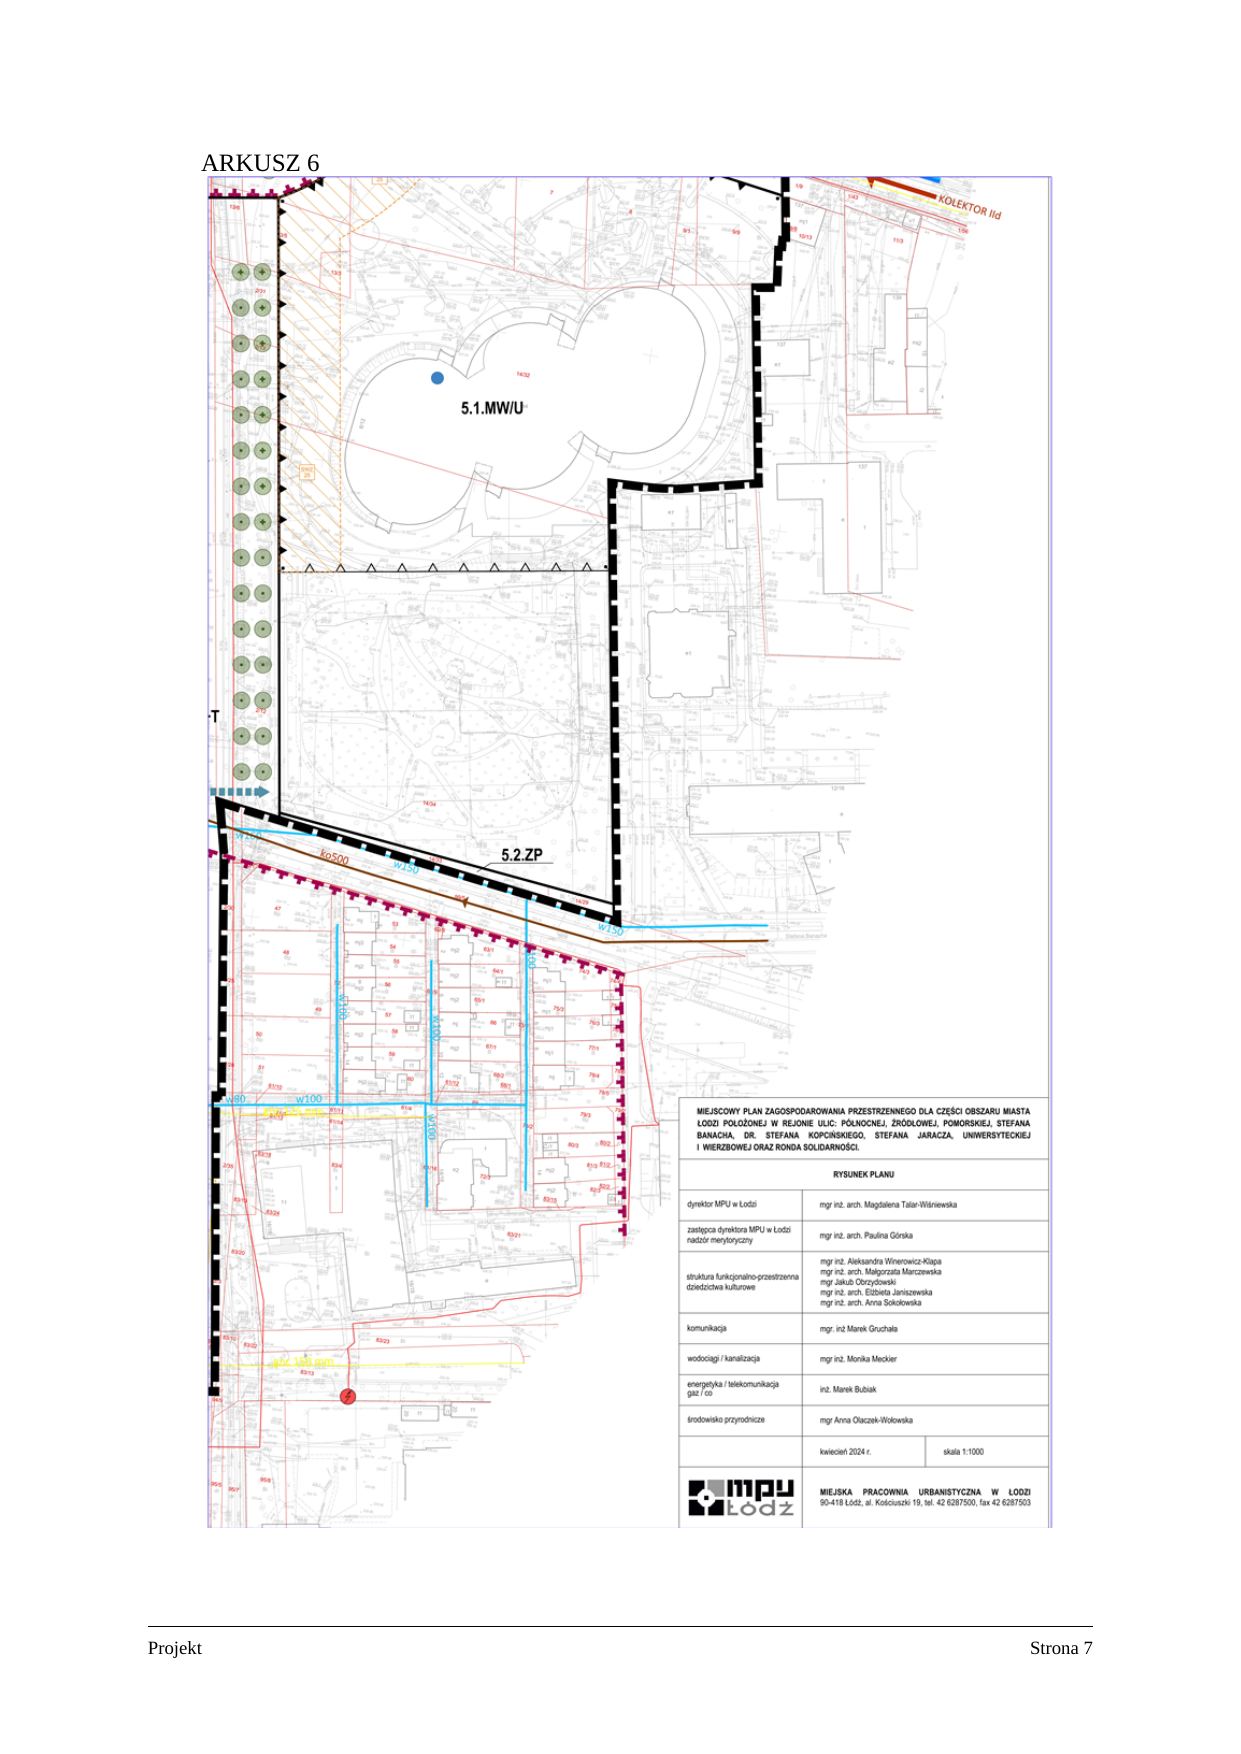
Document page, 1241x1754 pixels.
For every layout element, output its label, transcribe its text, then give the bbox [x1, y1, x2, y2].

text ARKUSZ 6 [177, 148, 1093, 176]
picture [200, 176, 1060, 1528]
